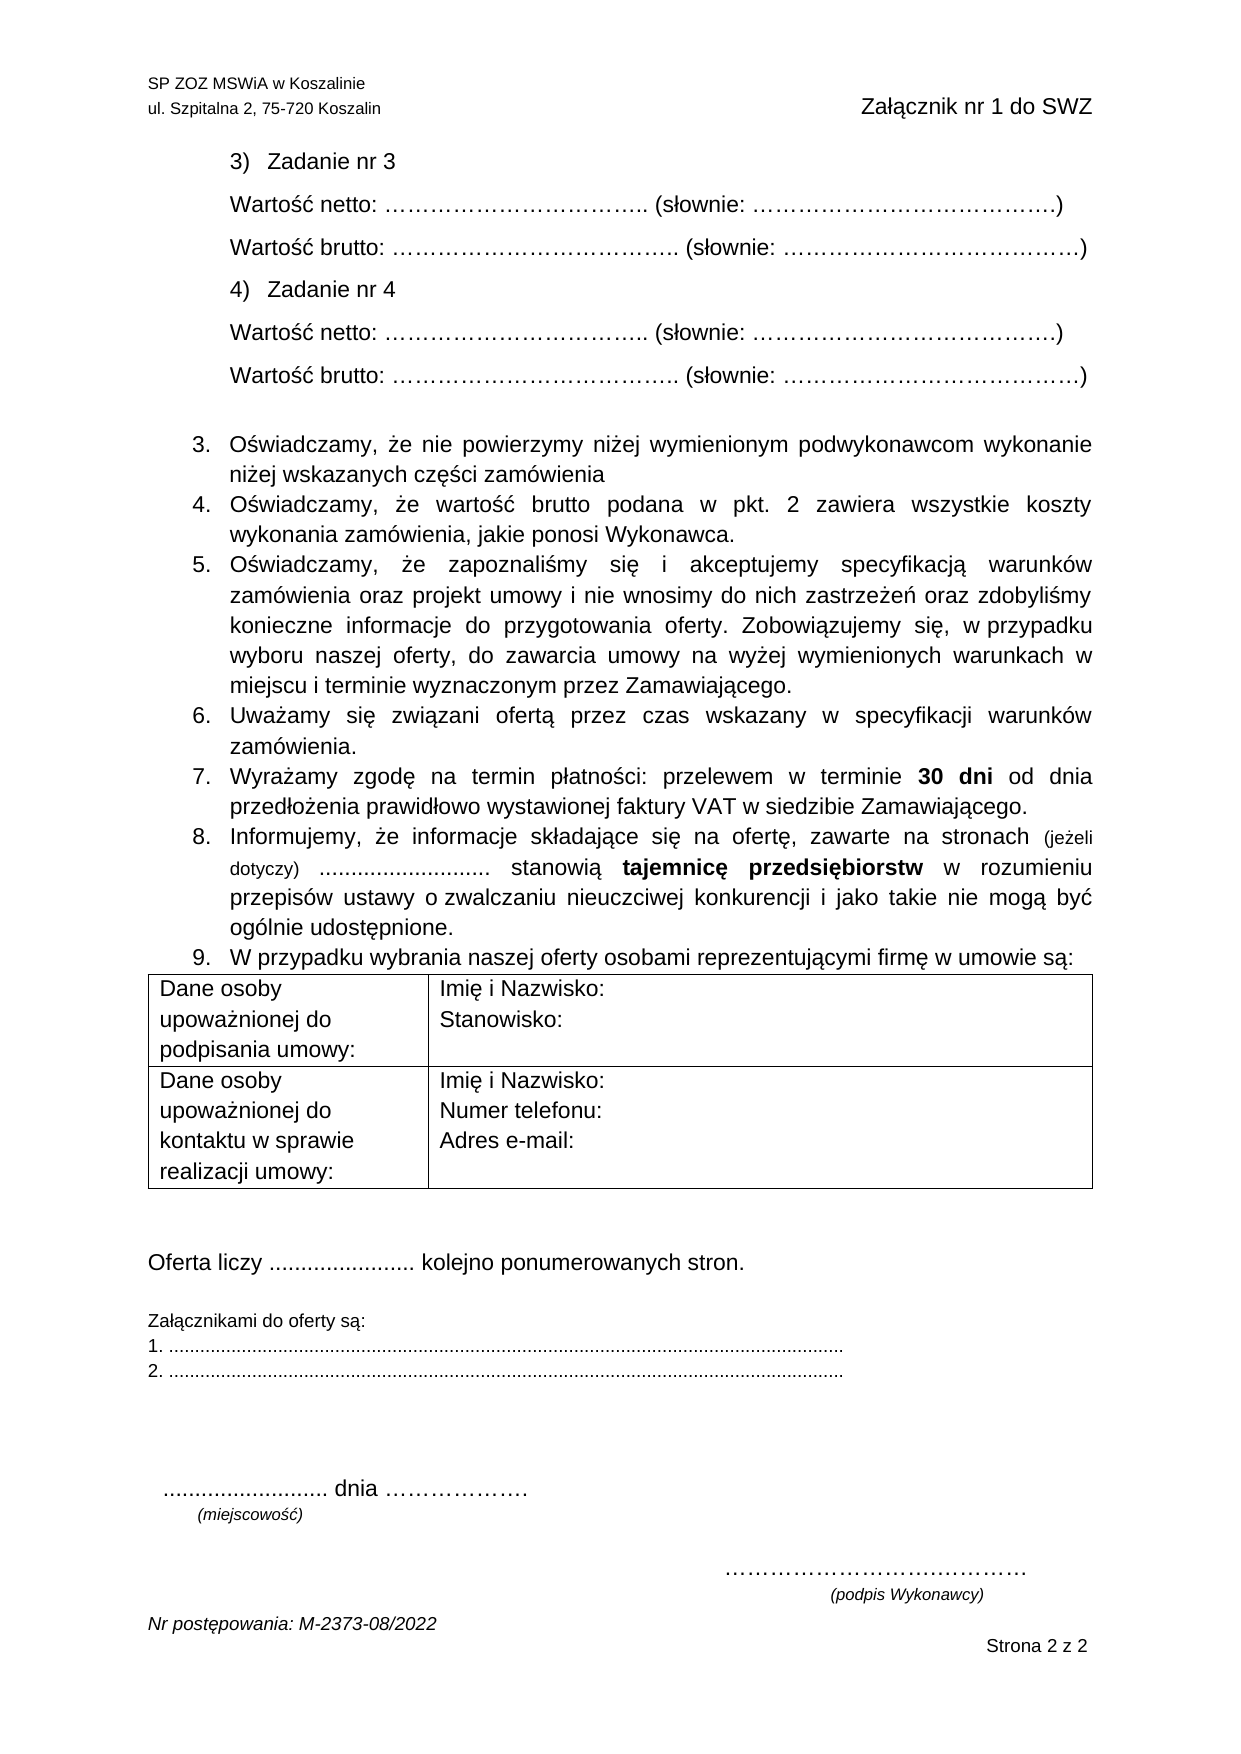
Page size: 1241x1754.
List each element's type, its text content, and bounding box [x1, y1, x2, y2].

list Zadanie nr 3 [229, 148, 1093, 174]
table_header Dane osoby upoważnionej do podpisania umowy: [149, 975, 428, 1066]
list W przypadku wybrania naszej oferty osobami reprezentującymi firmę w umowie są: [192, 944, 1093, 971]
text 1. .................................................................................................................................. [148, 1334, 1093, 1356]
table_header Imię i Nazwisko: Stanowisko: [429, 975, 1092, 1066]
text .......................... dnia ………………. [118, 1475, 1093, 1501]
text Oferta liczy ....................... kolejno ponumerowanych stron. [148, 1249, 1093, 1276]
list Oświadczamy, że wartość brutto podana w pkt. 2 zawiera wszystkie koszty wykonania zamówienia, jakie ponosi Wykonawca. [192, 491, 1093, 548]
list Oświadczamy, że nie powierzymy niżej wymienionym podwykonawcom wykonanie niżej wskazanych części zamówienia [192, 431, 1093, 487]
table_cell Imię i Nazwisko: Numer telefonu: Adres e-mail: [429, 1067, 1092, 1188]
text Wartość brutto: ……………………………….. (słownie: …………………………………) [229, 233, 1093, 260]
text Załącznikami do oferty są: [148, 1310, 1093, 1331]
list Oświadczamy, że zapoznaliśmy się i akceptujemy specyfikacją warunków zamówienia oraz projekt umowy i nie wnosimy do nich zastrzeżeń oraz zdobyliśmy konieczne informacje do przygotowania oferty. Zobowiązujemy się, w przypadku wyboru naszej oferty, do zawarcia umowy na wyżej wymienionych warunkach w miejscu i terminie wyznaczonym przez Zamawiającego. [192, 551, 1093, 699]
list Informujemy, że informacje składające się na ofertę, zawarte na stronach (jeżeli dotyczy) ........................... stanowią tajemnicę przedsiębiorstw w rozumieniu przepisów ustawy o zwalczaniu nieuczciwej konkurencji i jako takie nie mogą być ogólnie udostępnione. [192, 823, 1093, 940]
table_cell Dane osoby upoważnionej do kontaktu w sprawie realizacji umowy: [149, 1067, 428, 1188]
text ……………………….………… [650, 1554, 1093, 1581]
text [229, 191, 1093, 217]
text Wartość brutto: ……………………………….. (słownie: …………………………………) [229, 362, 1093, 388]
text 2. .................................................................................................................................. [148, 1359, 1093, 1381]
list Uważamy się związani ofertą przez czas wskazany w specyfikacji warunków zamówienia. [192, 702, 1093, 759]
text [229, 319, 1093, 345]
text (podpis Wykonawcy) [723, 1584, 1093, 1604]
list Zadanie nr 4 [229, 276, 1093, 302]
text (miejscowość) [148, 1505, 354, 1524]
list Wyrażamy zgodę na termin płatności: przelewem w terminie 30 dni od dnia przedłożenia prawidłowo wystawionej faktury VAT w siedzibie Zamawiającego. [192, 763, 1093, 819]
